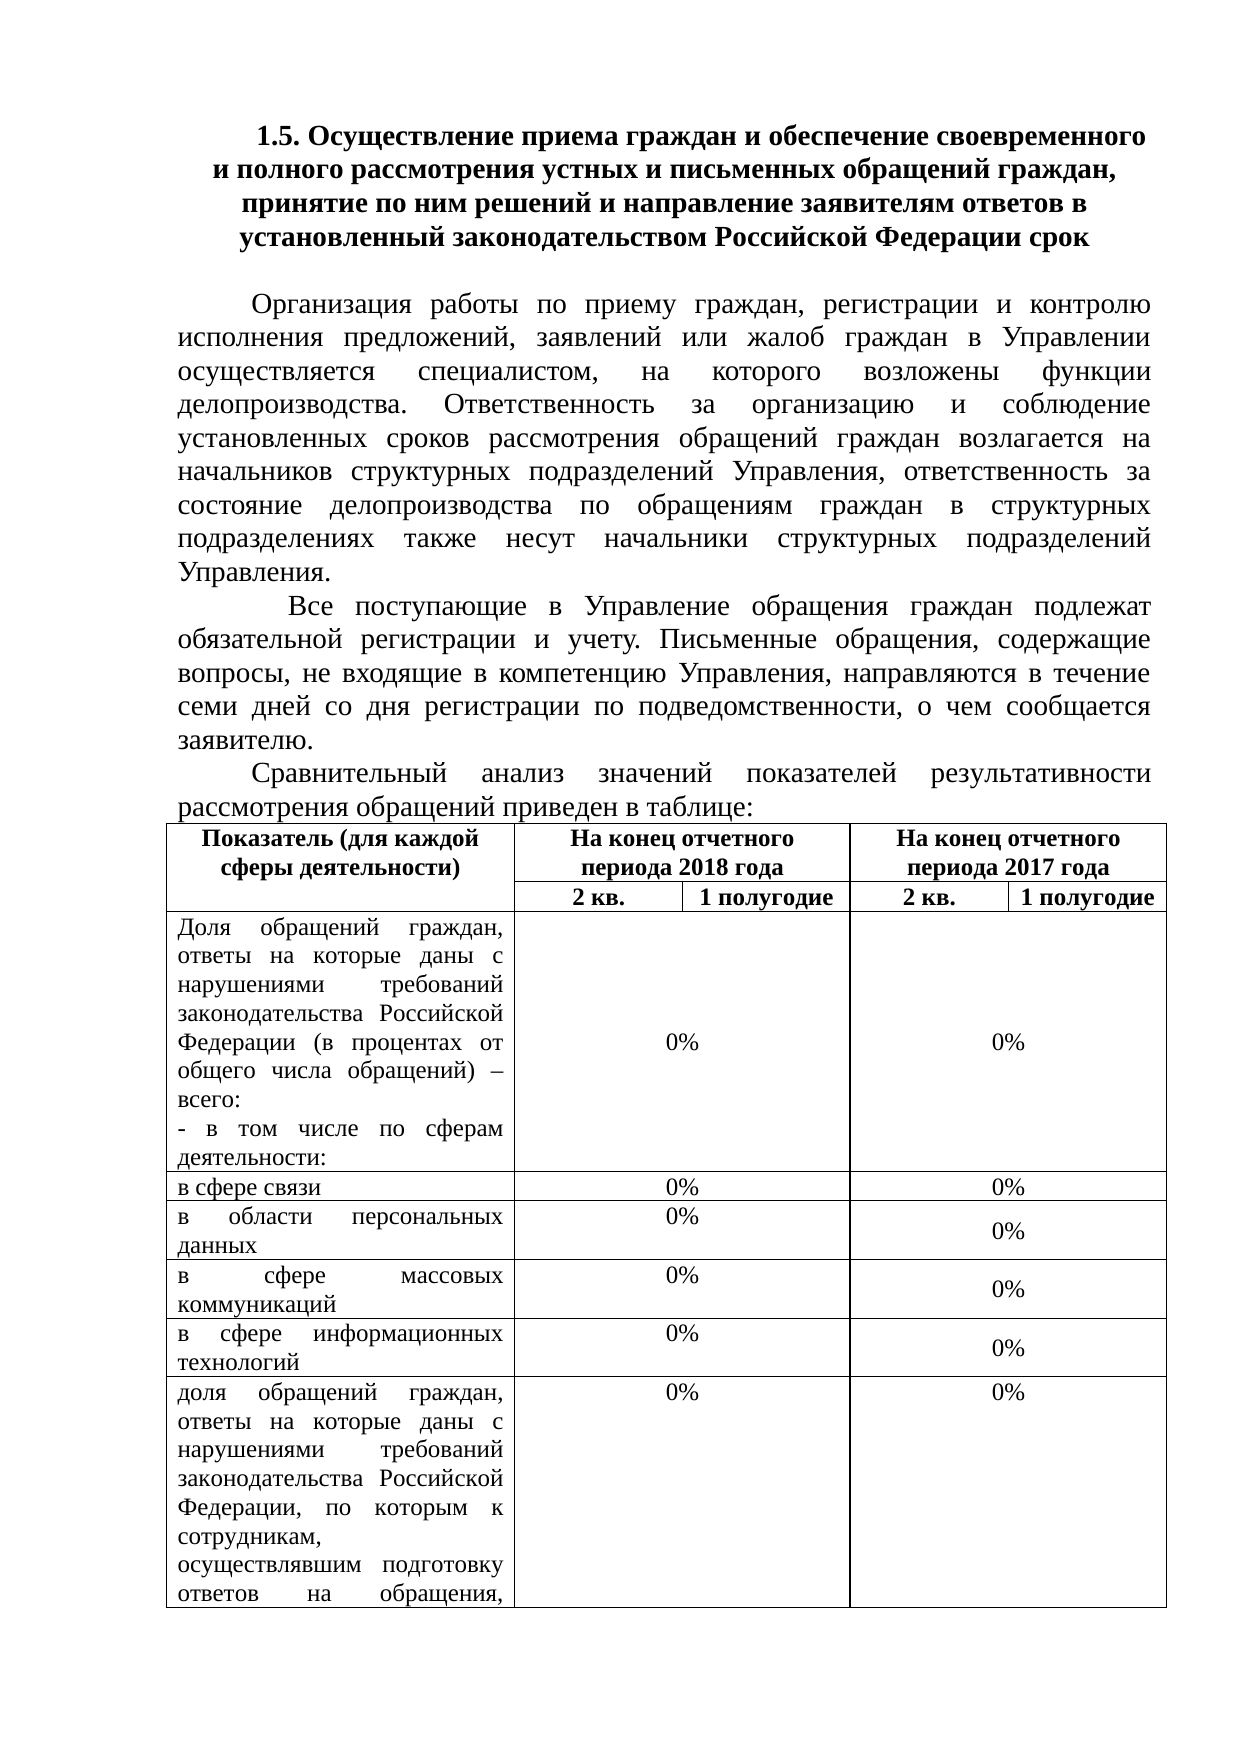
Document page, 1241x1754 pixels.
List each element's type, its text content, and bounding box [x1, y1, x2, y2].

table_cell 0% [515, 912, 849, 1171]
table_cell в сфере массовых коммуникаций [167, 1260, 514, 1317]
table_cell в сфере связи [167, 1172, 514, 1200]
table_cell 0% [515, 1201, 849, 1259]
table_cell 2 кв. [851, 882, 1008, 911]
text Организация работы по приему граждан, регистрации и контролю исполнения предложений, заявлений или жалоб граждан в Управлении осуществляется специалистом, на которого возложены функции делопроизводства. Ответственность за организацию и соблюдение установленных сроков рассмотрения обращений граждан возлагается на начальников структурных подразделений Управления, ответственность за состояние делопроизводства по обращениям граждан в структурных подразделениях также несут начальники структурных подразделений Управления. [177, 286, 1152, 588]
table_cell 0% [515, 1377, 849, 1607]
table_cell 0% [851, 1172, 1166, 1200]
table_cell 0% [851, 912, 1166, 1171]
table_header На конец отчетного периода 2017 года [851, 824, 1166, 881]
table_cell 0% [851, 1201, 1166, 1259]
text Все поступающие в Управление обращения граждан подлежат обязательной регистрации и учету. Письменные обращения, содержащие вопросы, не входящие в компетенцию Управления, направляются в течение семи дней со дня регистрации по подведомственности, о чем сообщается заявителю. [177, 588, 1152, 755]
table_header На конец отчетного периода 2018 года [515, 824, 849, 881]
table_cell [167, 1377, 514, 1607]
table_cell 0% [851, 1319, 1166, 1376]
table_cell 0% [515, 1172, 849, 1200]
text Сравнительный анализ значений показателей результативности рассмотрения обращений приведен в таблице: [177, 755, 1152, 822]
text 1.5. Осуществление приема граждан и обеспечение своевременного и полного рассмотрения устных и письменных обращений граждан, принятие по ним решений и направление заявителям ответов в установленный законодательством Российской Федерации срок [177, 118, 1152, 252]
table_cell 0% [851, 1377, 1166, 1607]
table_cell 1 полугодие [1009, 882, 1166, 911]
table_cell 2 кв. [515, 882, 682, 911]
table_cell Доля обращений граждан, ответы на которые даны с нарушениями требований законодательства Российской Федерации (в процентах от общего числа обращений) – всего: - в том числе по сферам деятельности: [167, 912, 514, 1171]
table_header Показатель (для каждой сферы деятельности) [167, 824, 514, 911]
table_cell в области персональных данных [167, 1201, 514, 1259]
table_cell 0% [515, 1260, 849, 1317]
table_cell 0% [851, 1260, 1166, 1317]
table_cell 0% [515, 1319, 849, 1376]
table_cell в сфере информационных технологий [167, 1319, 514, 1376]
table_cell 1 полугодие [683, 882, 849, 911]
